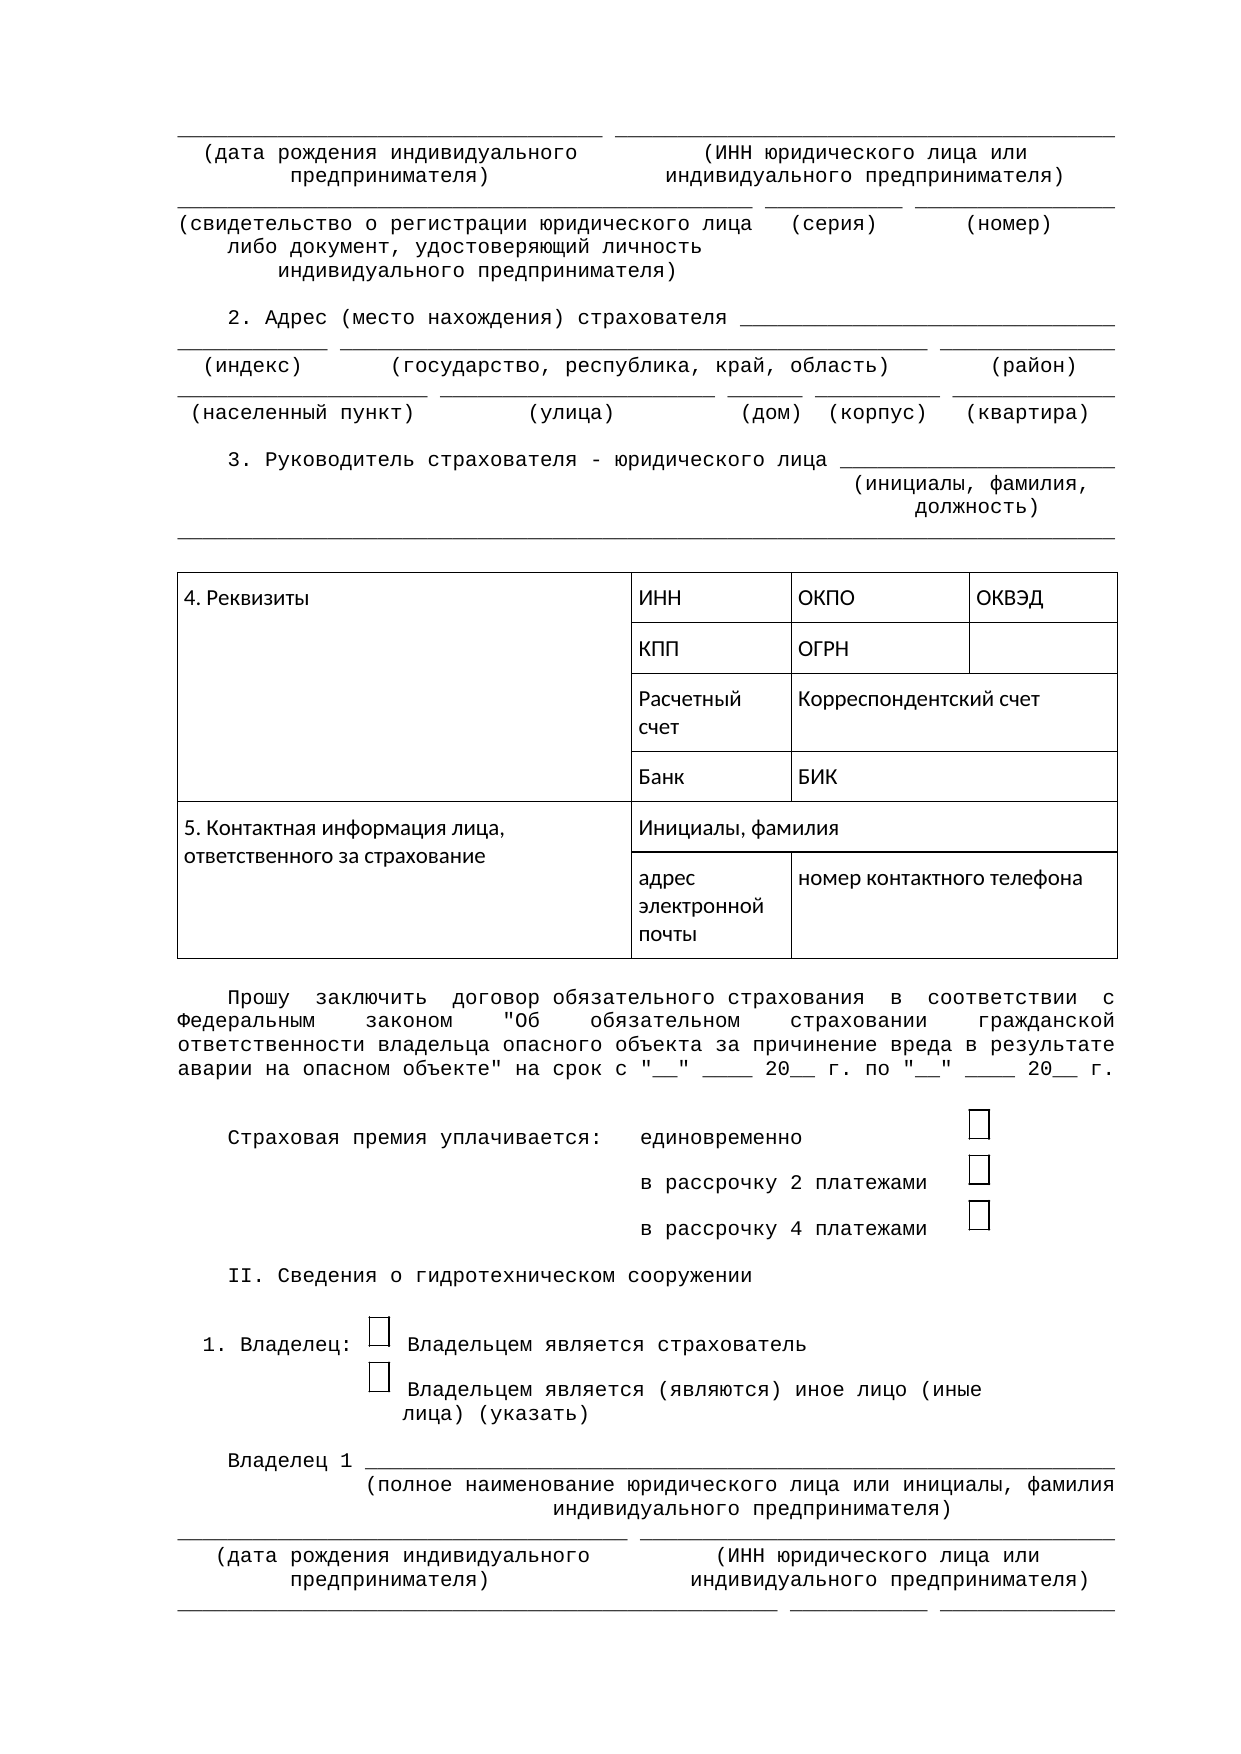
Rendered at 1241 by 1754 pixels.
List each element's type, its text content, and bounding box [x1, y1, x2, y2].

text ___________________________________________________________________________ [177, 520, 1152, 544]
table_cell адрес электронной почты [632, 853, 791, 958]
table_header 4. Реквизиты [178, 573, 631, 801]
table_cell Расчетный счет [632, 674, 791, 751]
text 2. Адрес (место нахождения) страхователя ______________________________ [177, 307, 1152, 331]
table_cell БИК [792, 752, 1117, 801]
table_header ОКВЭД [970, 573, 1117, 622]
text предпринимателя) индивидуального предпринимателя) [177, 1568, 1152, 1592]
table_cell Банк [632, 752, 791, 801]
text ответственности владельца опасного объекта за причинение вреда в результате [177, 1034, 1152, 1058]
text (населенный пункт) (улица) (дом) (корпус) (квартира) [177, 402, 1152, 426]
text Владелец 1 ____________________________________________________________ [177, 1450, 1152, 1474]
text II. Сведения о гидротехническом сооружении [177, 1265, 1152, 1288]
table_cell [970, 623, 1117, 672]
table_cell 5. Контактная информация лица, ответственного за страхование [178, 802, 631, 958]
text индивидуального предпринимателя) [177, 1498, 1152, 1521]
text ____________________ ______________________ ______ __________ _____________ [177, 378, 1152, 402]
text Прошу заключить договор обязательного страхования в соответствии с [177, 987, 1152, 1010]
text (дата рождения индивидуального (ИНН юридического лица или [177, 142, 1152, 165]
text (свидетельство о регистрации юридического лица (серия) (номер) [177, 213, 1152, 236]
text Страховая премия уплачивается: единовременно [177, 1105, 1152, 1150]
text (полное наименование юридического лица или инициалы, фамилия [177, 1474, 1152, 1498]
text ____________________________________ ______________________________________ [177, 1521, 1152, 1545]
text 3. Руководитель страхователя - юридического лица ______________________ [177, 449, 1152, 473]
text либо документ, удостоверяющий личность [177, 236, 1152, 260]
text 1. Владелец: Владельцем является страхователь [177, 1312, 1152, 1358]
text (инициалы, фамилия, [177, 473, 1152, 496]
text в рассрочку 2 платежами [177, 1150, 1152, 1196]
text __________________________________ ________________________________________ [177, 118, 1152, 142]
table_cell Корреспондентский счет [792, 674, 1117, 751]
text ________________________________________________ ___________ ______________ [177, 1592, 1152, 1616]
text должность) [177, 496, 1152, 520]
text (дата рождения индивидуального (ИНН юридического лица или [177, 1545, 1152, 1568]
text лица) (указать) [177, 1403, 1152, 1427]
text ____________ _______________________________________________ ______________ [177, 331, 1152, 354]
text индивидуального предпринимателя) [177, 260, 1152, 284]
table_cell КПП [632, 623, 791, 672]
table_cell ОГРН [792, 623, 969, 672]
text в рассрочку 4 платежами [177, 1196, 1152, 1241]
text Владельцем является (являются) иное лицо (иные [177, 1358, 1152, 1403]
text предпринимателя) индивидуального предпринимателя) [177, 165, 1152, 189]
text аварии на опасном объекте" на срок с "__" ____ 20__ г. по "__" ____ 20__ г. [177, 1058, 1152, 1081]
table_cell Инициалы, фамилия [632, 802, 1117, 851]
table_header ОКПО [792, 573, 969, 622]
text ______________________________________________ ___________ ________________ [177, 189, 1152, 213]
text (индекс) (государство, республика, край, область) (район) [177, 354, 1152, 378]
table_header ИНН [632, 573, 791, 622]
text Федеральным законом "Об обязательном страховании гражданской [177, 1010, 1152, 1034]
table_cell номер контактного телефона [792, 853, 1117, 958]
